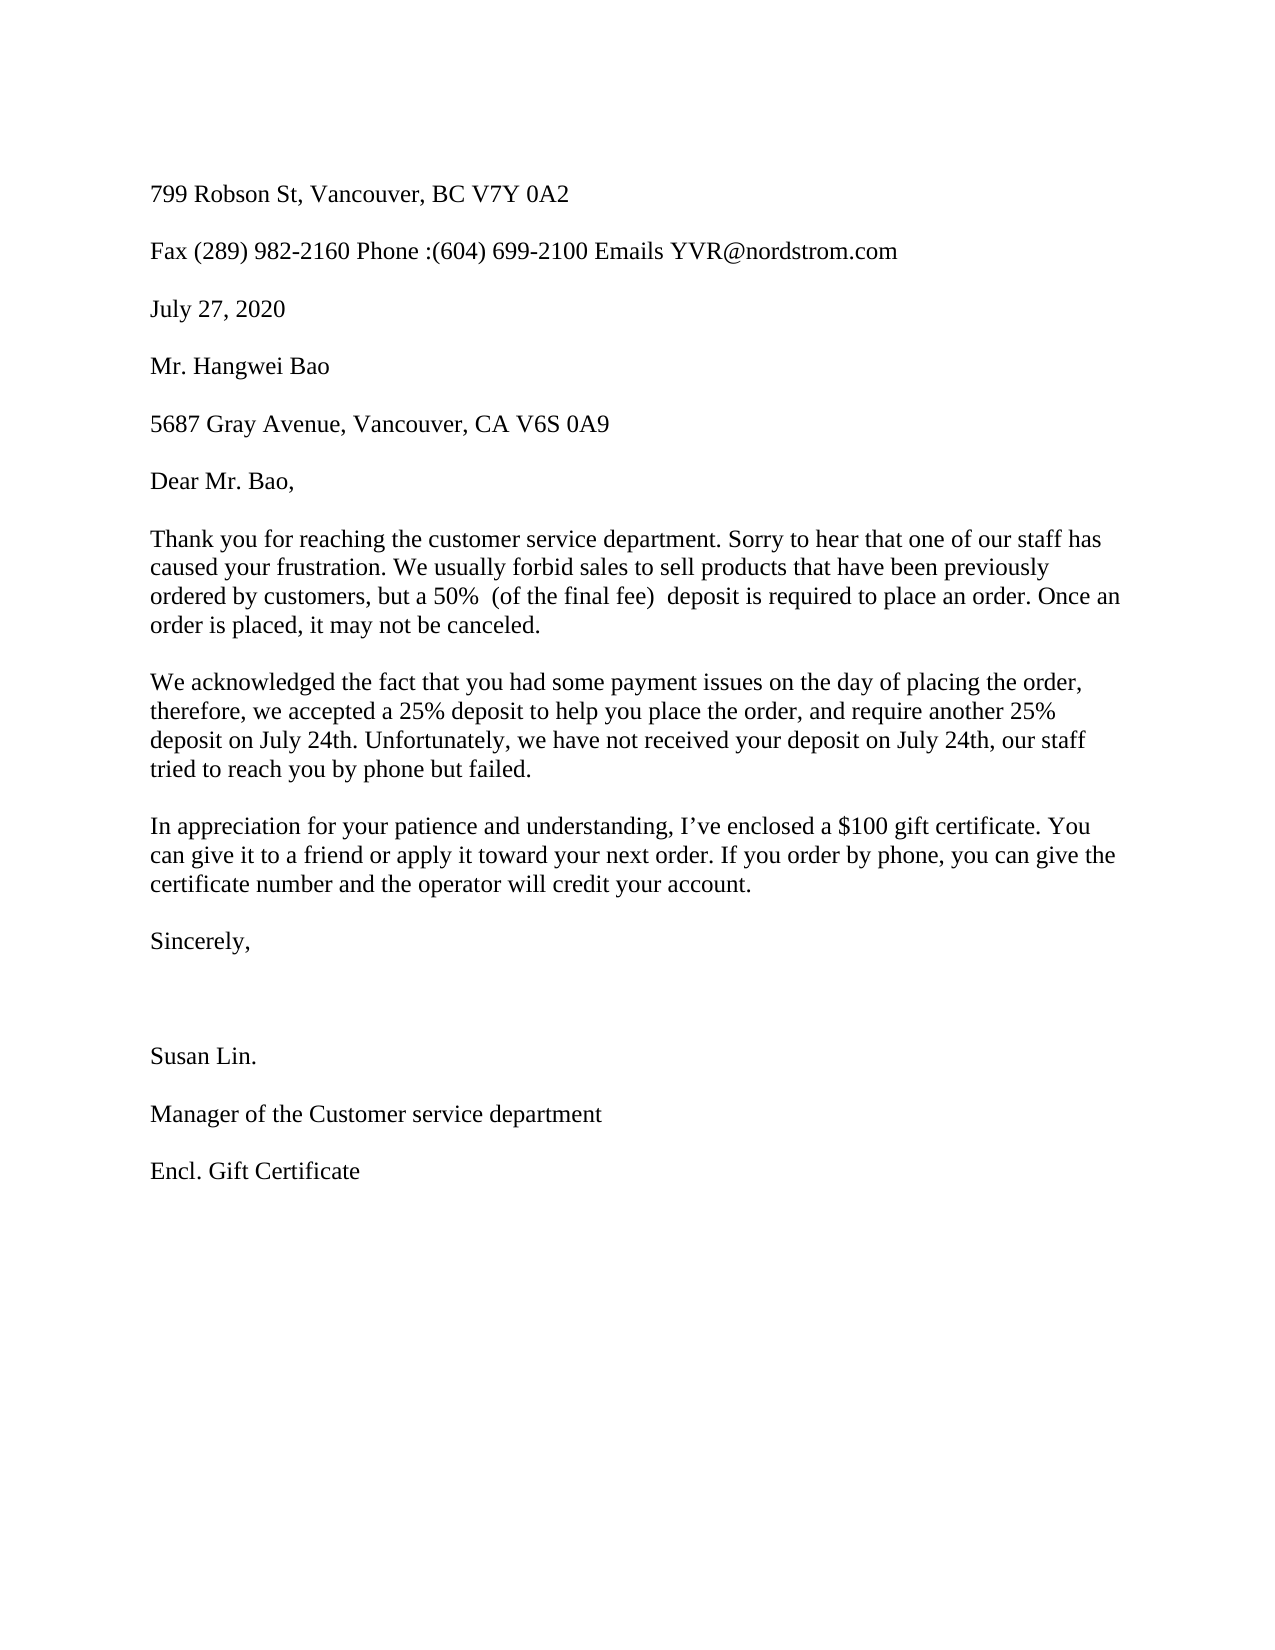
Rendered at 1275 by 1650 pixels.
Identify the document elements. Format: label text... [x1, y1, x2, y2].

text Dear Mr. Bao, [150, 466, 1125, 495]
text 799 Robson St, Vancouver, BC V7Y 0A2 [150, 179, 1125, 207]
text July 27, 2020 [150, 294, 1125, 322]
text Susan Lin. [150, 1041, 1125, 1070]
text Manager of the Customer service department [150, 1099, 1125, 1127]
text Thank you for reaching the customer service department. Sorry to hear that one of our staff has caused your frustration. We usually forbid sales to sell products that have been previously ordered by customers, but a 50% (of the final fee) deposit is required to place an order. Once an order is placed, it may not be canceled. [150, 524, 1125, 639]
text Sincerely, [150, 926, 1125, 955]
text We acknowledged the fact that you had some payment issues on the day of placing the order, therefore, we accepted a 25% deposit to help you place the order, and require another 25% deposit on July 24th. Unfortunately, we have not received your deposit on July 24th, our staff tried to reach you by phone but failed. [150, 667, 1125, 782]
text 5687 Gray Avenue, Vancouver, CA V6S 0A9 [150, 409, 1125, 437]
text Mr. Hangwei Bao [150, 351, 1125, 380]
text In appreciation for your patience and understanding, I’ve enclosed a $100 gift certificate. You can give it to a friend or apply it toward your next order. If you order by phone, you can give the certificate number and the operator will credit your account. [150, 811, 1125, 897]
text Fax (289) 982-2160 Phone :(604) 699-2100 Emails YVR@nordstrom.com [150, 236, 1125, 265]
text Encl. Gift Certificate [150, 1156, 1125, 1185]
